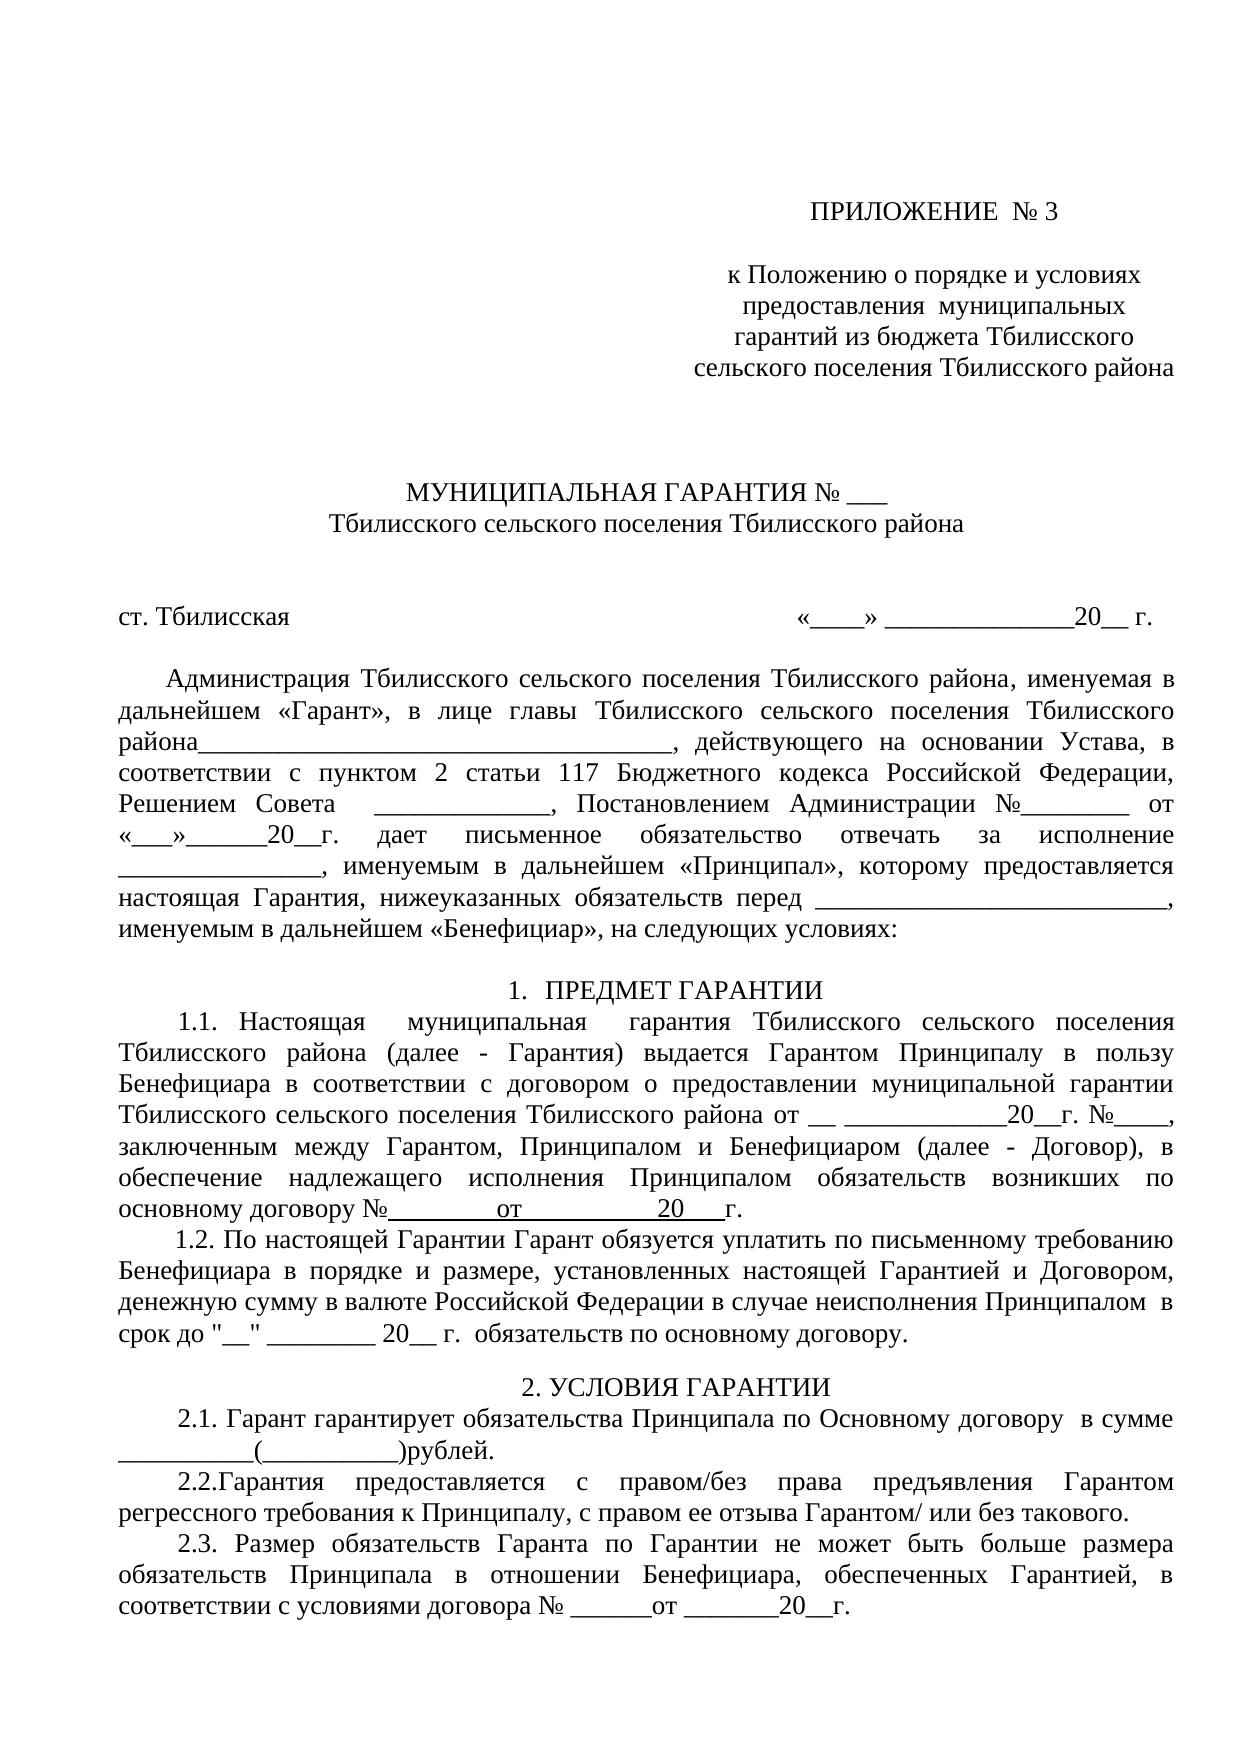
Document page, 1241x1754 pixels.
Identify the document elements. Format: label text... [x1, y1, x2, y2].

text к Положению о порядке и условиях предоставления муниципальных гарантий из бюджета Тбилисского сельского поселения Тбилисского района [693, 258, 1175, 382]
list ПРЕДМЕТ ГАРАНТИИ [156, 974, 1175, 1005]
text ПРИЛОЖЕНИЕ № 3 [693, 195, 1175, 227]
text 1.1. Настоящая муниципальная гарантия Тбилисского сельского поселения Тбилисского района (далее - Гарантия) выдается Гарантом Принципалу в пользу Бенефициара в соответствии с договором о предоставлении муниципальной гарантии Тбилисского сельского поселения Тбилисского района от __ ____________20__г. №____, заключенным между Гарантом, Принципалом и Бенефициаром (далее - Договор), в обеспечение надлежащего исполнения Принципалом обязательств возникших по основному договору № ______ от__________20___г. [118, 1005, 1175, 1223]
text 2.2.Гарантия предоставляется с правом/без права предъявления Гарантом регрессного требования к Принципалу, с правом ее отзыва Гарантом/ или без такового. [118, 1465, 1175, 1527]
text Администрация Тбилисского сельского поселения Тбилисского района, именуемая в дальнейшем «Гарант», в лице главы Тбилисского сельского поселения Тбилисского района___________________________________, действующего на основании Устава, в соответствии с пунктом 2 статьи 117 Бюджетного кодекса Российской Федерации, Решением Совета _____________, Постановлением Администрации №________ от «___»______20__г. дает письменное обязательство отвечать за исполнение _______________, именуемым в дальнейшем «Принципал», которому предоставляется настоящая Гарантия, нижеуказанных обязательств перед __________________________, именуемым в дальнейшем «Бенефициар», на следующих условиях: [118, 663, 1175, 943]
text 2.3. Размер обязательств Гаранта по Гарантии не может быть больше размера обязательств Принципала в отношении Бенефициара, обеспеченных Гарантией, в соответствии с условиями договора № ______от _______20__г. [118, 1527, 1175, 1621]
text 2. УСЛОВИЯ ГАРАНТИИ [118, 1371, 1175, 1403]
text 2.1. Гарант гарантирует обязательства Принципала по Основному договору в сумме __________(__________)рублей. [118, 1403, 1175, 1465]
text Тбилисского сельского поселения Тбилисского района [118, 507, 1175, 538]
text МУНИЦИПАЛЬНАЯ ГАРАНТИЯ № ___ [118, 476, 1175, 507]
text ст. Тбилисская «____» ______________20__ г. [118, 600, 1175, 631]
text 1.2. По настоящей Гарантии Гарант обязуется уплатить по письменному требованию Бенефициара в порядке и размере, установленных настоящей Гарантией и Договором, денежную сумму в валюте Российской Федерации в случае неисполнения Принципалом в срок до "__" ________ 20__ г. обязательств по основному договору. [118, 1223, 1175, 1348]
